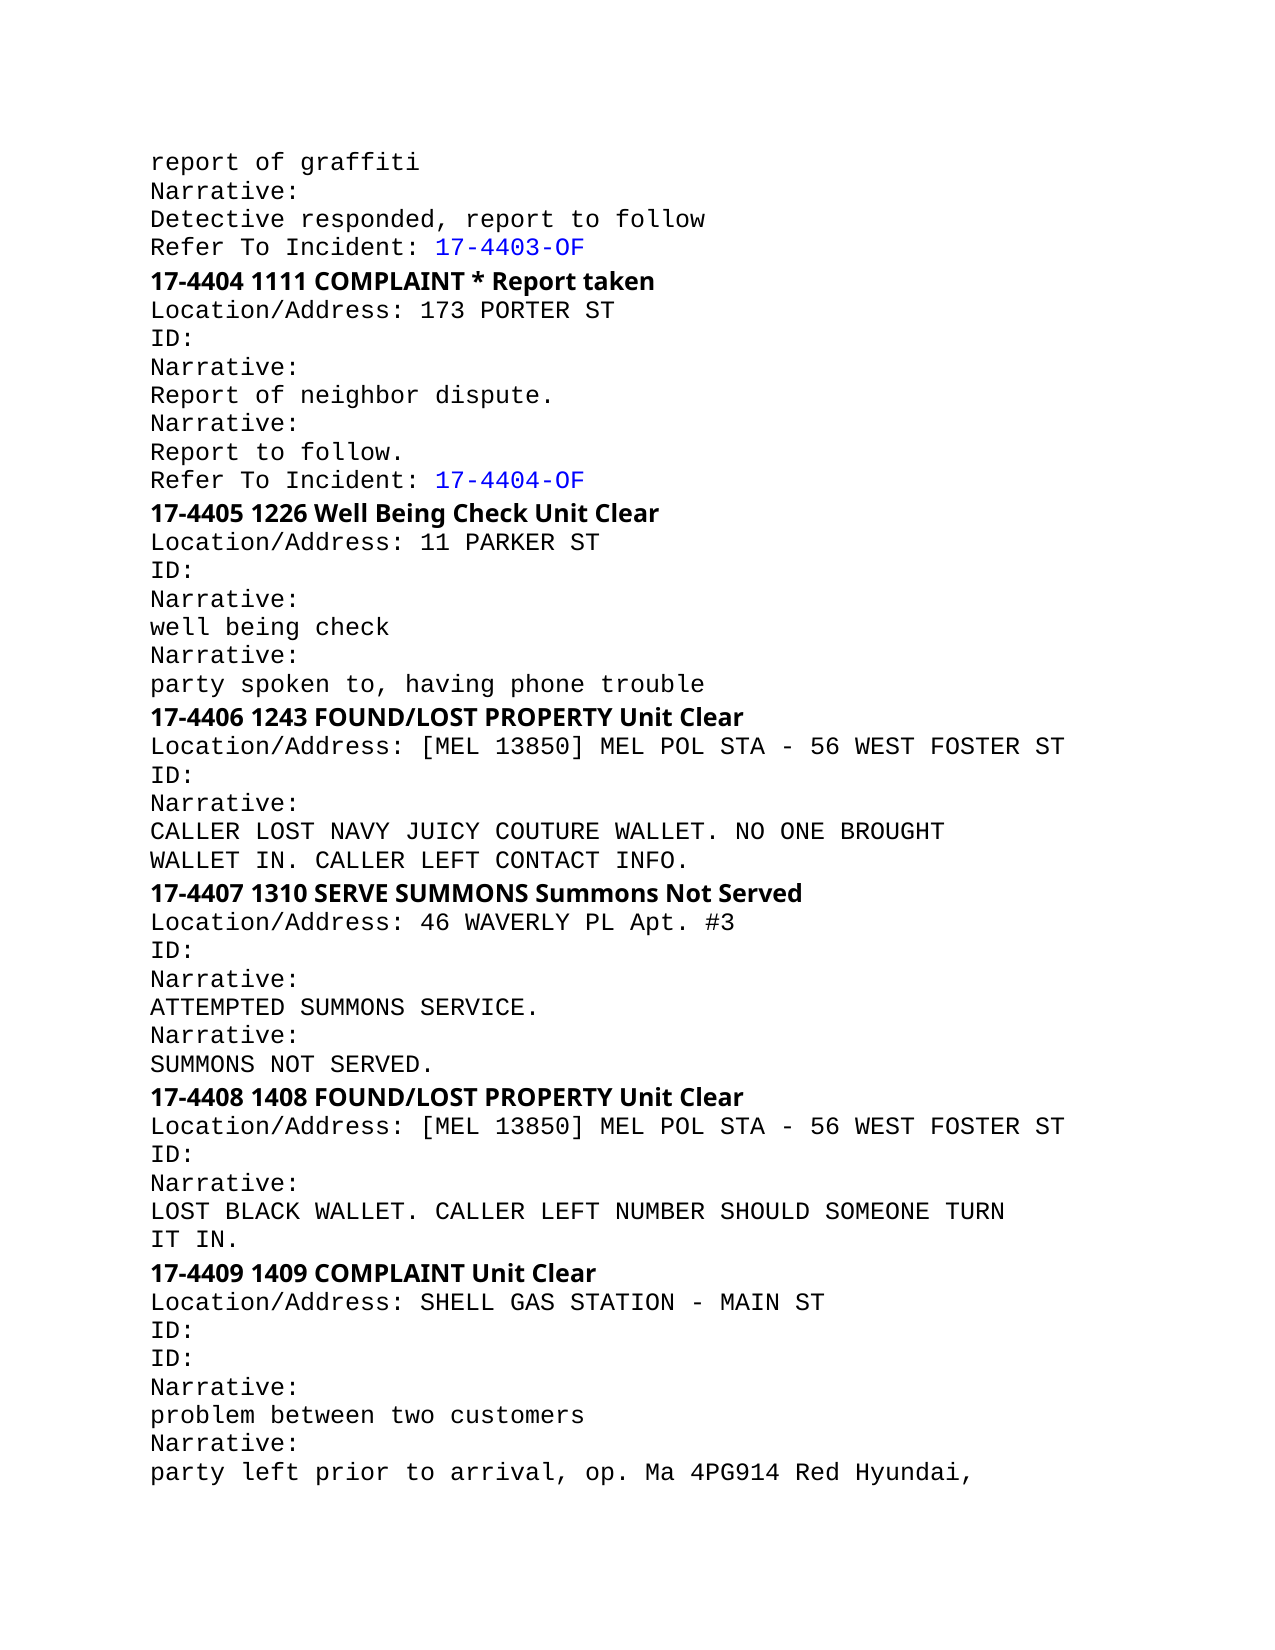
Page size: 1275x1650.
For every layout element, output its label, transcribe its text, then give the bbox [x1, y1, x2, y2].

text Location/Address: [MEL 13850] MEL POL STA - 56 WEST FOSTER ST [150, 1114, 1125, 1142]
text 17-4409 1409 COMPLAINT Unit Clear [150, 1255, 1125, 1289]
text ID: [150, 326, 1125, 354]
text party spoken to, having phone trouble [150, 671, 1125, 700]
text IT IN. [150, 1227, 1125, 1255]
text Location/Address: SHELL GAS STATION - MAIN ST [150, 1289, 1125, 1318]
text Narrative: [150, 586, 1125, 615]
text party left prior to arrival, op. Ma 4PG914 Red Hyundai, [150, 1459, 1125, 1488]
text Narrative: [150, 1023, 1125, 1051]
text 17-4406 1243 FOUND/LOST PROPERTY Unit Clear [150, 700, 1125, 734]
text Report of neighbor dispute. [150, 382, 1125, 411]
text ID: [150, 762, 1125, 791]
text Narrative: [150, 354, 1125, 382]
text Narrative: [150, 1374, 1125, 1403]
text Narrative: [150, 178, 1125, 207]
text ID: [150, 1142, 1125, 1170]
text Refer To Incident: 17-4403-OF [150, 235, 1125, 263]
text ID: [150, 558, 1125, 586]
text 17-4404 1111 COMPLAINT * Report taken [150, 263, 1125, 297]
text 17-4408 1408 FOUND/LOST PROPERTY Unit Clear [150, 1079, 1125, 1114]
text Narrative: [150, 1431, 1125, 1459]
text Narrative: [150, 1170, 1125, 1199]
text ATTEMPTED SUMMONS SERVICE. [150, 994, 1125, 1023]
text ID: [150, 1346, 1125, 1374]
text well being check [150, 615, 1125, 643]
text problem between two customers [150, 1403, 1125, 1431]
text 17-4405 1226 Well Being Check Unit Clear [150, 496, 1125, 530]
text 17-4407 1310 SERVE SUMMONS Summons Not Served [150, 876, 1125, 909]
text ID: [150, 1318, 1125, 1346]
text report of graffiti [150, 150, 1125, 178]
text Narrative: [150, 791, 1125, 819]
text Location/Address: 11 PARKER ST [150, 530, 1125, 558]
text Detective responded, report to follow [150, 207, 1125, 235]
text WALLET IN. CALLER LEFT CONTACT INFO. [150, 847, 1125, 876]
text LOST BLACK WALLET. CALLER LEFT NUMBER SHOULD SOMEONE TURN [150, 1199, 1125, 1227]
text Report to follow. [150, 439, 1125, 467]
text Narrative: [150, 643, 1125, 671]
text Narrative: [150, 411, 1125, 439]
text ID: [150, 938, 1125, 966]
text Location/Address: 173 PORTER ST [150, 297, 1125, 326]
text Refer To Incident: 17-4404-OF [150, 467, 1125, 496]
text Location/Address: 46 WAVERLY PL Apt. #3 [150, 909, 1125, 938]
text Location/Address: [MEL 13850] MEL POL STA - 56 WEST FOSTER ST [150, 734, 1125, 762]
text CALLER LOST NAVY JUICY COUTURE WALLET. NO ONE BROUGHT [150, 819, 1125, 847]
text Narrative: [150, 966, 1125, 994]
text SUMMONS NOT SERVED. [150, 1051, 1125, 1079]
